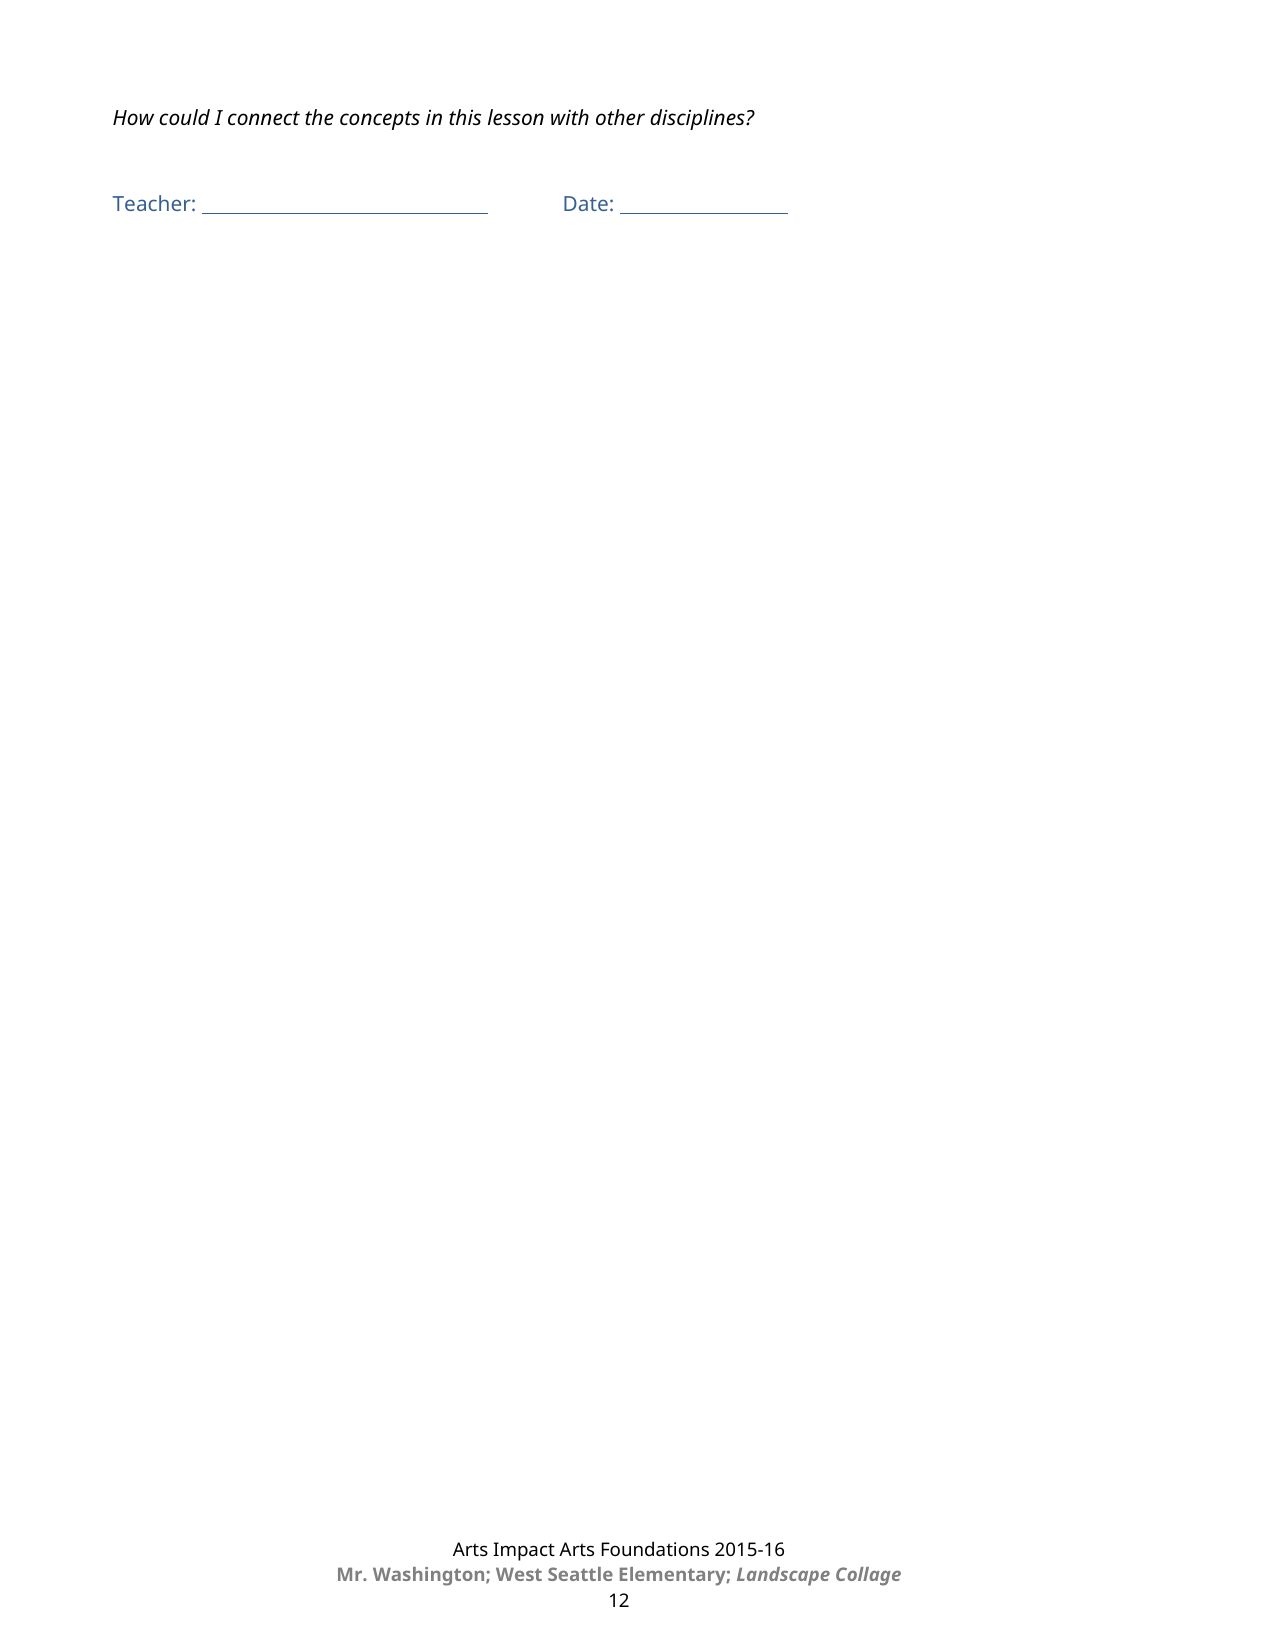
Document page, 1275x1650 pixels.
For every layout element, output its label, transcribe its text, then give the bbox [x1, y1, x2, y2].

text Teacher: Date: [112, 189, 1162, 217]
text How could I connect the concepts in this lesson with other disciplines? [112, 103, 1162, 132]
